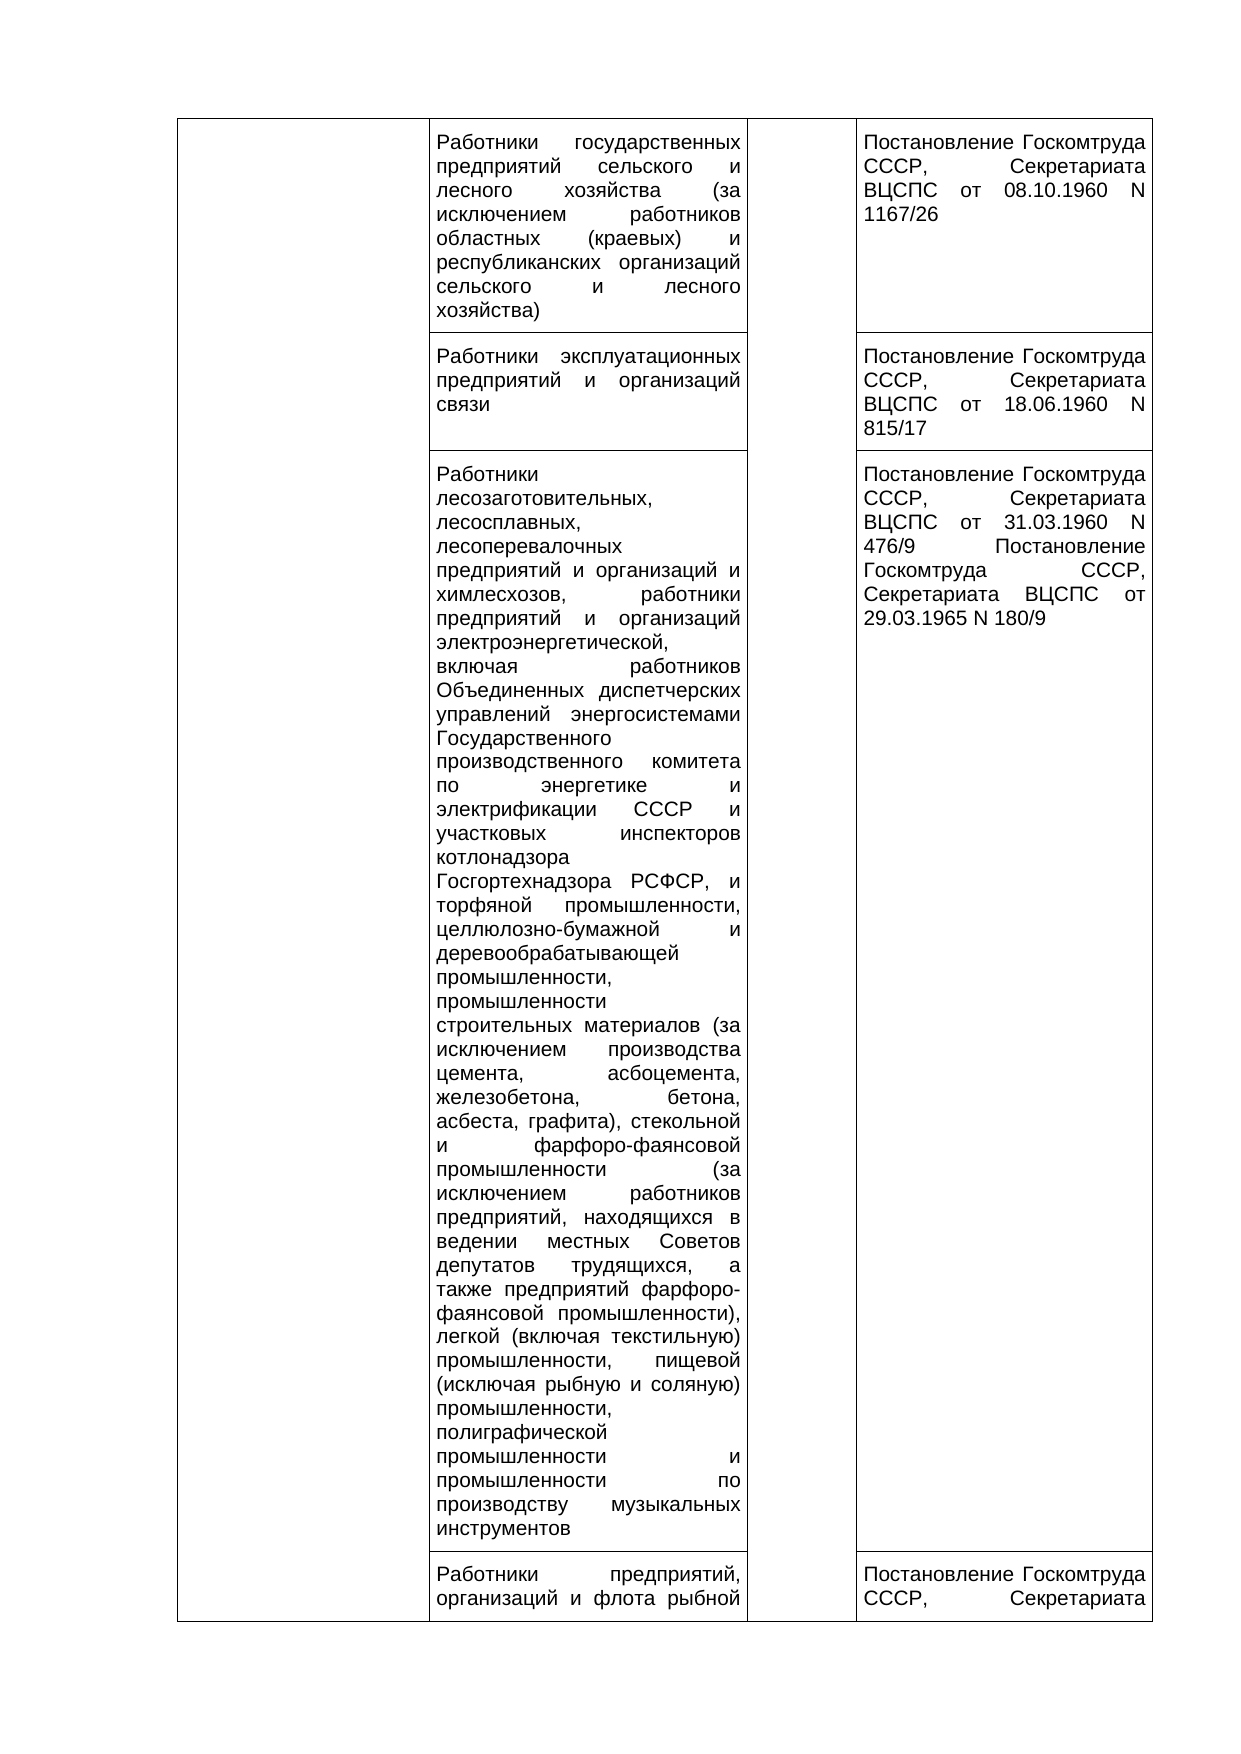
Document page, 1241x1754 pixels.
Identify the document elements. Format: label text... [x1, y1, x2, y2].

table_cell Работники лесозаготовительных, лесосплавных, лесоперевалочных предприятий и организаций и химлесхозов, работники предприятий и организаций электроэнергетической, включая работников Объединенных диспетчерских управлений энергосистемами Государственного производственного комитета по энергетике и электрификации СССР и участковых инспекторов котлонадзора Госгортехнадзора РСФСР, и торфяной промышленности, целлюлозно-бумажной и деревообрабатывающей промышленности, промышленности строительных материалов (за исключением производства цемента, асбоцемента, железобетона, бетона, асбеста, графита), стекольной и фарфоро-фаянсовой промышленности (за исключением работников предприятий, находящихся в ведении местных Советов депутатов трудящихся, а также предприятий фарфоро-фаянсовой промышленности), легкой (включая текстильную) промышленности, пищевой (исключая рыбную и соляную) промышленности, полиграфической промышленности и промышленности по производству музыкальных инструментов [430, 451, 747, 1551]
table_cell Работники государственных предприятий сельского и лесного хозяйства (за исключением работников областных (краевых) и республиканских организаций сельского и лесного хозяйства) [430, 119, 747, 332]
table_cell Постановление Госкомтруда СССР, Секретариата ВЦСПС от 08.10.1960 N 1167/26 [857, 119, 1152, 332]
table_cell Работники эксплуатационных предприятий и организаций связи [430, 333, 747, 450]
table_cell Постановление Госкомтруда СССР, Секретариата ВЦСПС от 31.03.1960 N 476/9 Постановление Госкомтруда СССР, Секретариата ВЦСПС от 29.03.1965 N 180/9 [857, 451, 1152, 1551]
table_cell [857, 1552, 1152, 1621]
table_cell Постановление Госкомтруда СССР, Секретариата ВЦСПС от 18.06.1960 N 815/17 [857, 333, 1152, 450]
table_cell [430, 1552, 747, 1621]
